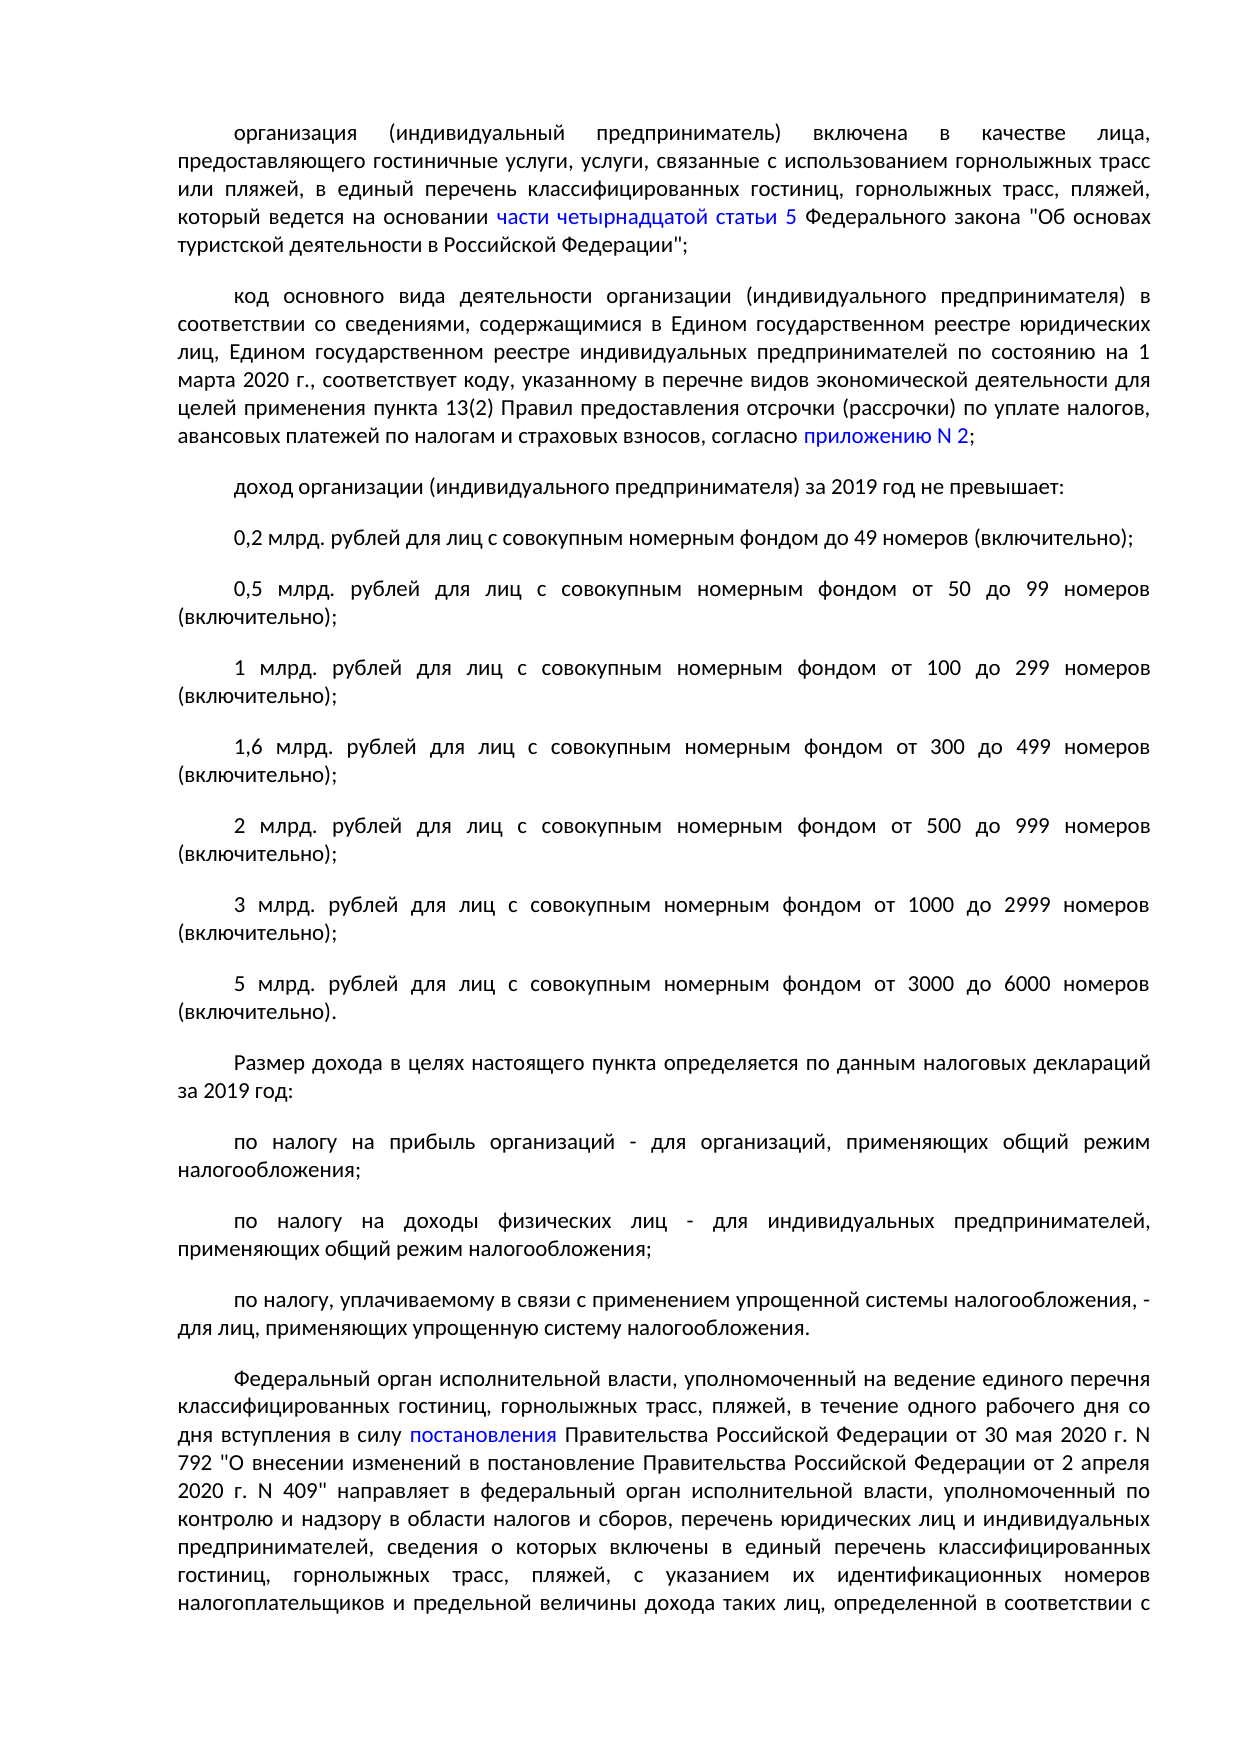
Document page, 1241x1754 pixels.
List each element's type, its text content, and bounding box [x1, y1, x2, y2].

text Размер дохода в целях настоящего пункта определяется по данным налоговых деклараций за 2019 год: [177, 1048, 1152, 1104]
text 0,2 млрд. рублей для лиц с совокупным номерным фондом до 49 номеров (включительно); [177, 523, 1152, 551]
text доход организации (индивидуального предпринимателя) за 2019 год не превышает: [177, 472, 1152, 500]
text 5 млрд. рублей для лиц с совокупным номерным фондом от 3000 до 6000 номеров (включительно). [177, 969, 1152, 1025]
text код основного вида деятельности организации (индивидуального предпринимателя) в соответствии со сведениями, содержащимися в Едином государственном реестре юридических лиц, Едином государственном реестре индивидуальных предпринимателей по состоянию на 1 марта 2020 г., соответствует коду, указанному в перечне видов экономической деятельности для целей применения пункта 13(2) Правил предоставления отсрочки (рассрочки) по уплате налогов, авансовых платежей по налогам и страховых взносов, согласно приложению N 2; [177, 281, 1152, 449]
text организация (индивидуальный предприниматель) включена в качестве лица, предоставляющего гостиничные услуги, услуги, связанные с использованием горнолыжных трасс или пляжей, в единый перечень классифицированных гостиниц, горнолыжных трасс, пляжей, который ведется на основании части четырнадцатой статьи 5 Федерального закона "Об основах туристской деятельности в Российской Федерации"; [177, 118, 1152, 258]
text 2 млрд. рублей для лиц с совокупным номерным фондом от 500 до 999 номеров (включительно); [177, 811, 1152, 867]
text по налогу на прибыль организаций - для организаций, применяющих общий режим налогообложения; [177, 1127, 1152, 1183]
text 1 млрд. рублей для лиц с совокупным номерным фондом от 100 до 299 номеров (включительно); [177, 653, 1152, 709]
text 3 млрд. рублей для лиц с совокупным номерным фондом от 1000 до 2999 номеров (включительно); [177, 890, 1152, 946]
text 1,6 млрд. рублей для лиц с совокупным номерным фондом от 300 до 499 номеров (включительно); [177, 732, 1152, 788]
text 0,5 млрд. рублей для лиц с совокупным номерным фондом от 50 до 99 номеров (включительно); [177, 574, 1152, 630]
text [177, 1364, 1152, 1616]
text по налогу на доходы физических лиц - для индивидуальных предпринимателей, применяющих общий режим налогообложения; [177, 1206, 1152, 1262]
text по налогу, уплачиваемому в связи с применением упрощенной системы налогообложения, - для лиц, применяющих упрощенную систему налогообложения. [177, 1285, 1152, 1341]
